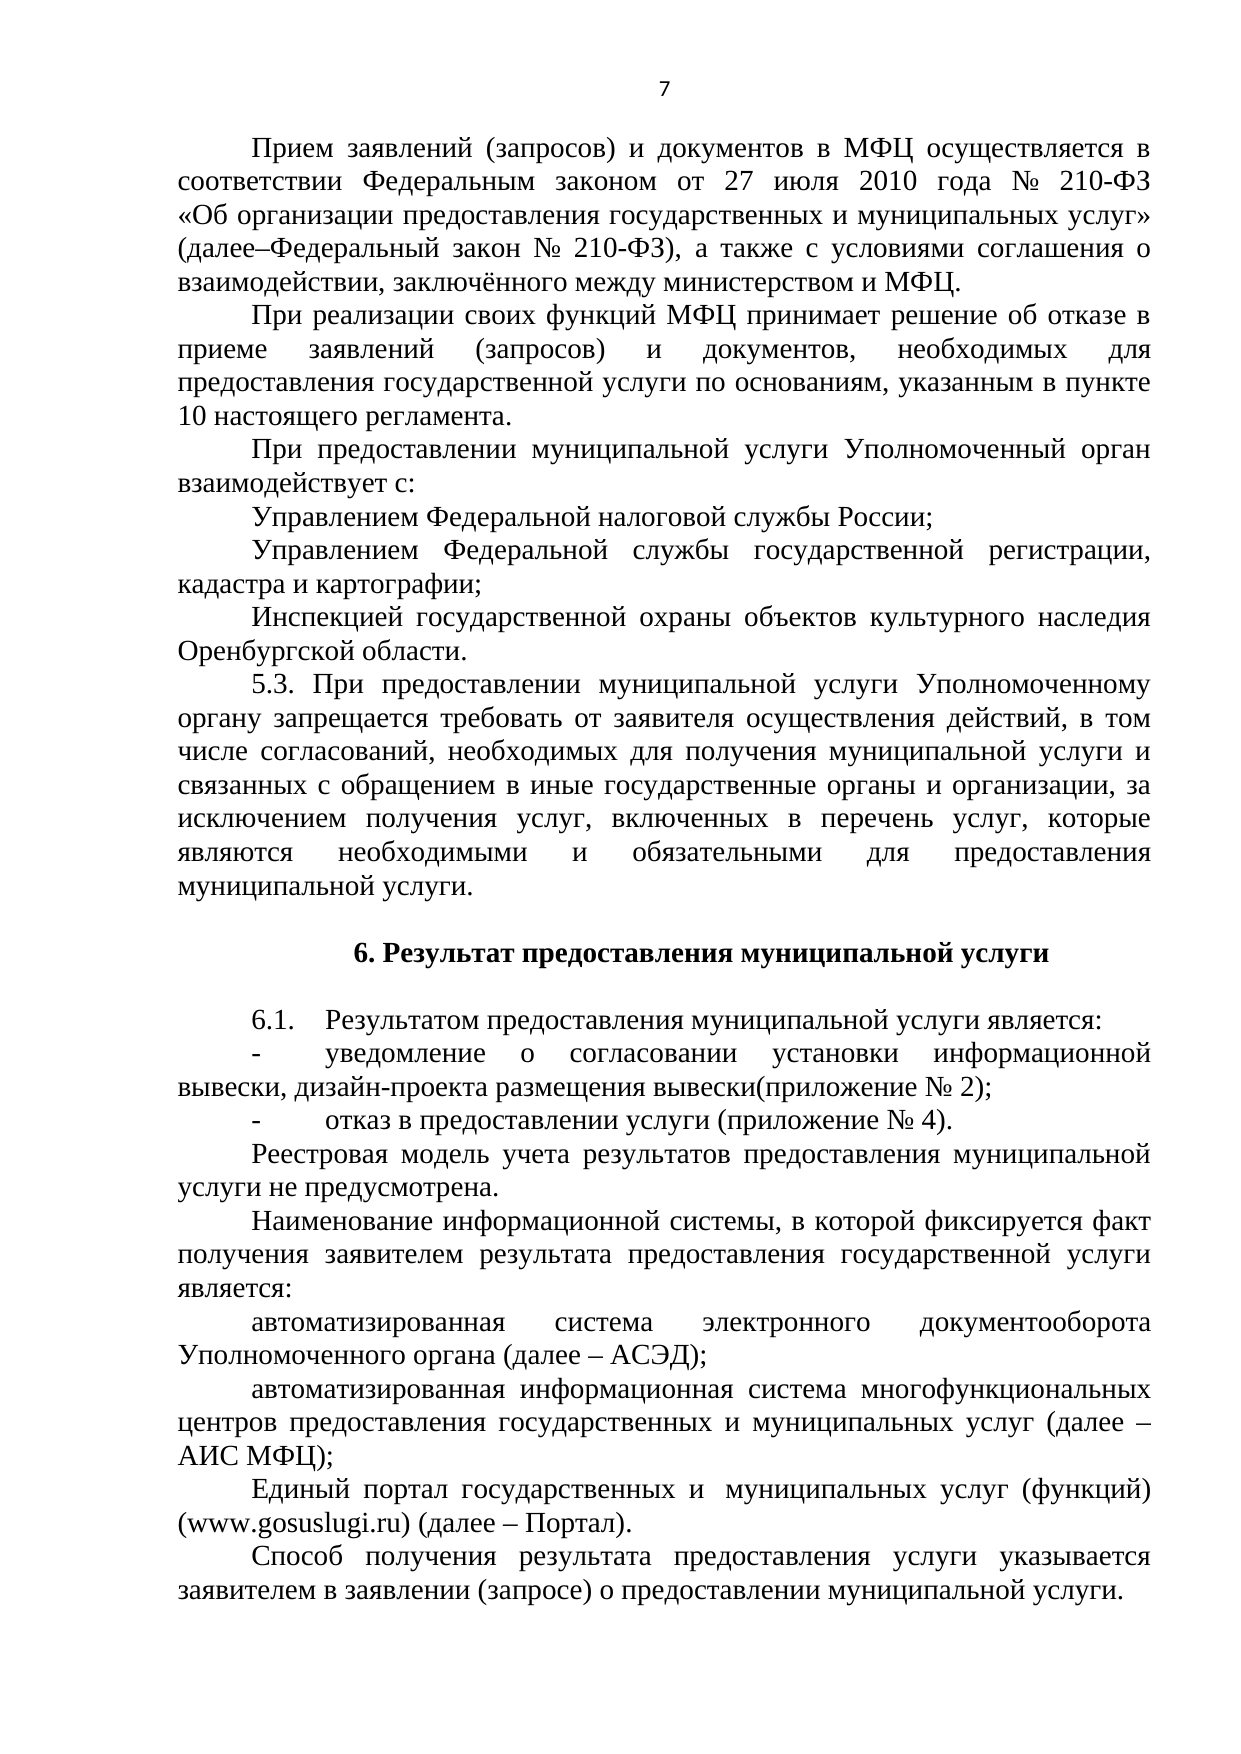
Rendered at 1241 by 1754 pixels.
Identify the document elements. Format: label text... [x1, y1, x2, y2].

text При реализации своих функций МФЦ принимает решение об отказе в приеме заявлений (запросов) и документов, необходимых для предоставления государственной услуги по основаниям, указанным в пункте 10 настоящего регламента. [177, 297, 1152, 432]
text автоматизированная информационная система многофункциональных центров предоставления государственных и муниципальных услуг (далее – АИС МФЦ); [177, 1371, 1152, 1471]
text 6.1. Результатом предоставления муниципальной услуги является: [177, 1002, 1152, 1035]
text автоматизированная система электронного документооборота Уполномоченного органа (далее – АСЭД); [177, 1304, 1152, 1371]
text При предоставлении муниципальной услуги Уполномоченный орган взаимодействует с: [177, 432, 1152, 499]
text Управлением Федеральной налоговой службы России; [177, 499, 1152, 532]
text 5.3. При предоставлении муниципальной услуги Уполномоченному органу запрещается требовать от заявителя осуществления действий, в том числе согласований, необходимых для получения муниципальной услуги и связанных с обращением в иные государственные органы и организации, за исключением получения услуг, включенных в перечень услуг, которые являются необходимыми и обязательными для предоставления муниципальной услуги. [177, 666, 1152, 901]
text Реестровая модель учета результатов предоставления муниципальной услуги не предусмотрена. [177, 1136, 1152, 1203]
text 6. Результат предоставления муниципальной услуги [177, 935, 1152, 968]
text Единый портал государственных и муниципальных услуг (функций) (www.gosuslugi.ru) (далее – Портал). [177, 1471, 1152, 1538]
text Прием заявлений (запросов) и документов в МФЦ осуществляется в соответствии Федеральным законом от 27 июля 2010 года № 210-ФЗ «Об организации предоставления государственных и муниципальных услуг» (далее–Федеральный закон № 210-ФЗ), а также с условиями соглашения о взаимодействии, заключённого между министерством и МФЦ. [177, 130, 1152, 297]
text Инспекцией государственной охраны объектов культурного наследия Оренбургской области. [177, 599, 1152, 666]
text Способ получения результата предоставления услуги указывается заявителем в заявлении (запросе) о предоставлении муниципальной услуги. [177, 1538, 1152, 1606]
text Управлением Федеральной службы государственной регистрации, кадастра и картографии; [177, 532, 1152, 599]
text - уведомление о согласовании установки информационной вывески, дизайн-проекта размещения вывески(приложение № 2); [177, 1035, 1152, 1102]
text - отказ в предоставлении услуги (приложение № 4). [177, 1102, 1152, 1136]
text Наименование информационной системы, в которой фиксируется факт получения заявителем результата предоставления государственной услуги является: [177, 1203, 1152, 1304]
